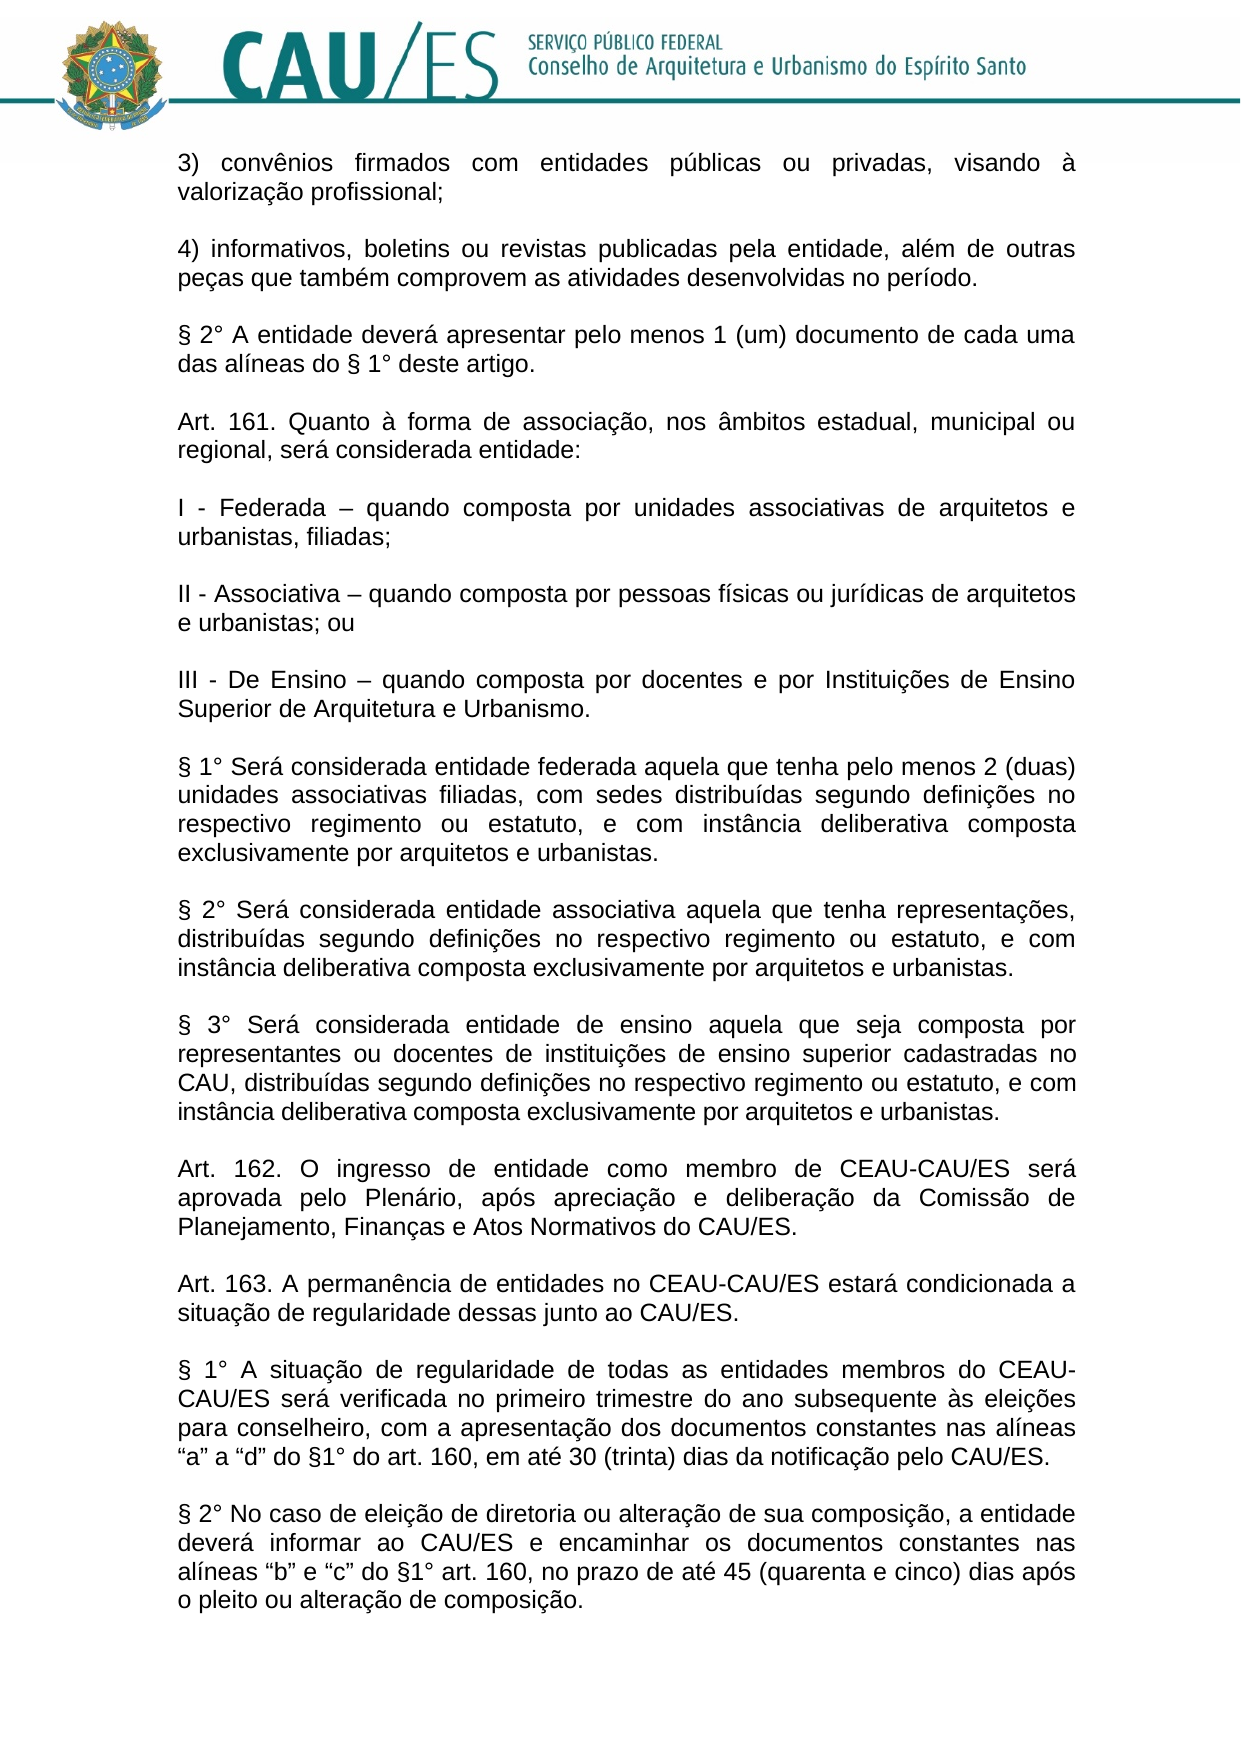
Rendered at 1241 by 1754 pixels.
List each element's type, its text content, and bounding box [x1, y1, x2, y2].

text 3) convênios firmados com entidades públicas ou privadas, visando à valorização profissional; [177, 148, 1077, 205]
text II - Associativa – quando composta por pessoas físicas ou jurídicas de arquitetos e urbanistas; ou [177, 579, 1077, 636]
text § 1° A situação de regularidade de todas as entidades membros do CEAU-CAU/ES será verificada no primeiro trimestre do ano subsequente às eleições para conselheiro, com a apresentação dos documentos constantes nas alíneas “a” a “d” do §1° do art. 160, em até 30 (trinta) dias da notificação pelo CAU/ES. [177, 1355, 1077, 1470]
text I - Federada – quando composta por unidades associativas de arquitetos e urbanistas, filiadas; [177, 493, 1077, 550]
text § 2° A entidade deverá apresentar pelo menos 1 (um) documento de cada uma das alíneas do § 1° deste artigo. [177, 320, 1077, 378]
text Art. 161. Quanto à forma de associação, nos âmbitos estadual, municipal ou regional, será considerada entidade: [177, 406, 1077, 464]
text § 1° Será considerada entidade federada aquela que tenha pelo menos 2 (duas) unidades associativas filiadas, com sedes distribuídas segundo definições no respectivo regimento ou estatuto, e com instância deliberativa composta exclusivamente por arquitetos e urbanistas. [177, 751, 1077, 866]
picture [0, 17, 1241, 163]
text § 2° Será considerada entidade associativa aquela que tenha representações, distribuídas segundo definições no respectivo regimento ou estatuto, e com instância deliberativa composta exclusivamente por arquitetos e urbanistas. [177, 895, 1077, 981]
text § 3° Será considerada entidade de ensino aquela que seja composta por representantes ou docentes de instituições de ensino superior cadastradas no CAU, distribuídas segundo definições no respectivo regimento ou estatuto, e com instância deliberativa composta exclusivamente por arquitetos e urbanistas. [177, 1010, 1077, 1125]
text Art. 163. A permanência de entidades no CEAU-CAU/ES estará condicionada a situação de regularidade dessas junto ao CAU/ES. [177, 1269, 1077, 1326]
text III - De Ensino – quando composta por docentes e por Instituições de Ensino Superior de Arquitetura e Urbanismo. [177, 665, 1077, 723]
text Art. 162. O ingresso de entidade como membro de CEAU-CAU/ES será aprovada pelo Plenário, após apreciação e deliberação da Comissão de Planejamento, Finanças e Atos Normativos do CAU/ES. [177, 1154, 1077, 1240]
text § 2° No caso de eleição de diretoria ou alteração de sua composição, a entidade deverá informar ao CAU/ES e encaminhar os documentos constantes nas alíneas “b” e “c” do §1° art. 160, no prazo de até 45 (quarenta e cinco) dias após o pleito ou alteração de composição. [177, 1499, 1077, 1614]
text 4) informativos, boletins ou revistas publicadas pela entidade, além de outras peças que também comprovem as atividades desenvolvidas no período. [177, 234, 1077, 291]
